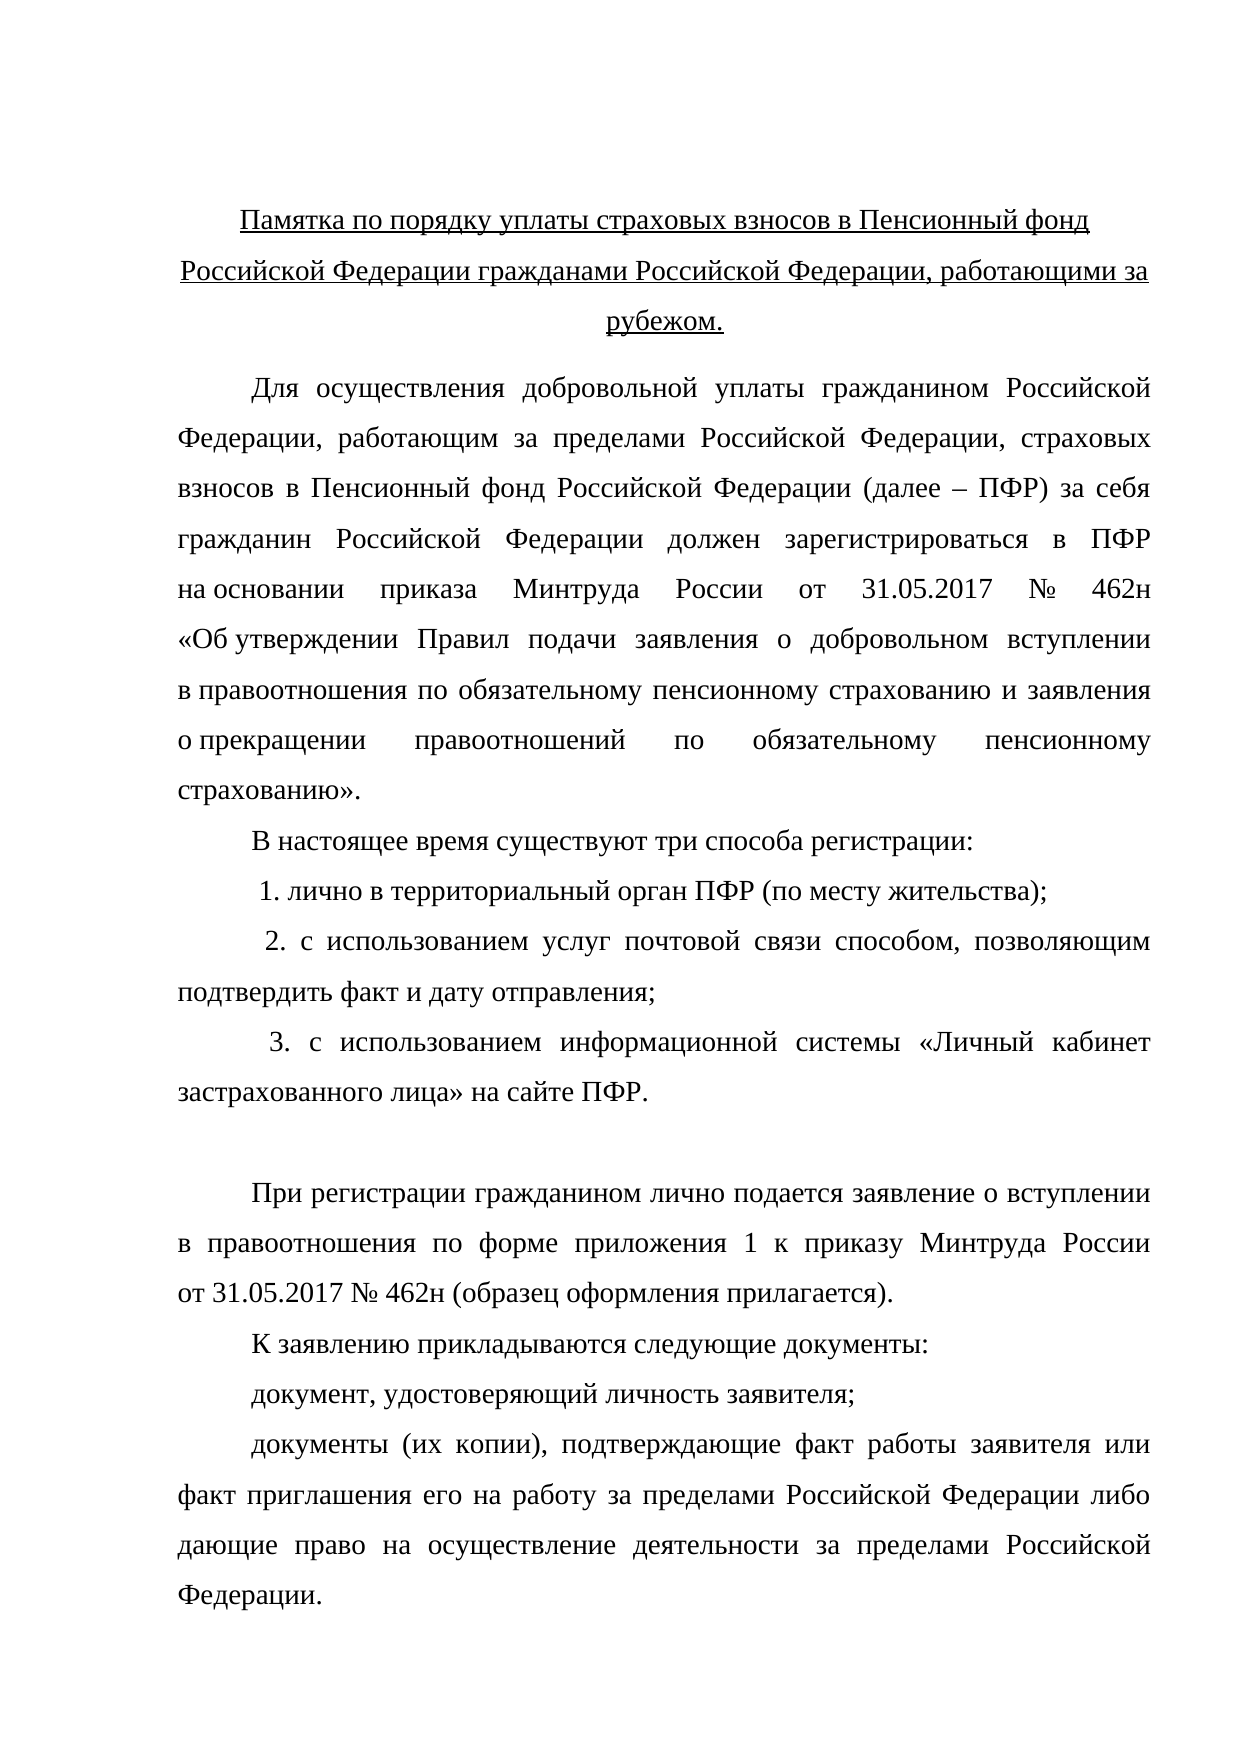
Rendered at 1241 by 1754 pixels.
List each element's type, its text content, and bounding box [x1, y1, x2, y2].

text Для осуществления добровольной уплаты гражданином Российской Федерации, работающим за пределами Российской Федерации, страховых взносов в Пенсионный фонд Российской Федерации (далее – ПФР) за себя гражданин Российской Федерации должен зарегистрироваться в ПФР на основании приказа Минтруда России от 31.05.2017 № 462н «Об утверждении Правил подачи заявления о добровольном вступлении в правоотношения по обязательному пенсионному страхованию и заявления о прекращении правоотношений по обязательному пенсионному страхованию». [177, 370, 1152, 806]
list 3. с использованием информационной системы «Личный кабинет застрахованного лица» на сайте ПФР. [177, 1024, 1152, 1108]
list документ, удостоверяющий личность заявителя; [207, 1376, 1152, 1410]
list 1. лично в территориальный орган ПФР (по месту жительства); [177, 873, 1152, 907]
text В настоящее время существуют три способа регистрации: [177, 823, 1152, 856]
list 2. с использованием услуг почтовой связи способом, позволяющим подтвердить факт и дату отправления; [177, 923, 1152, 1007]
list документы (их копии), подтверждающие факт работы заявителя или факт приглашения его на работу за пределами Российской Федерации либо дающие право на осуществление деятельности за пределами Российской Федерации. [177, 1426, 1152, 1611]
list При регистрации гражданином лично подается заявление о вступлении в правоотношения по форме приложения 1 к приказу Минтруда России от 31.05.2017 № 462н (образец оформления прилагается). [177, 1175, 1152, 1309]
list К заявлению прикладываются следующие документы: [207, 1326, 1152, 1359]
text Памятка по порядку уплаты страховых взносов в Пенсионный фонд Российской Федерации гражданами Российской Федерации, работающими за рубежом. [177, 202, 1152, 336]
